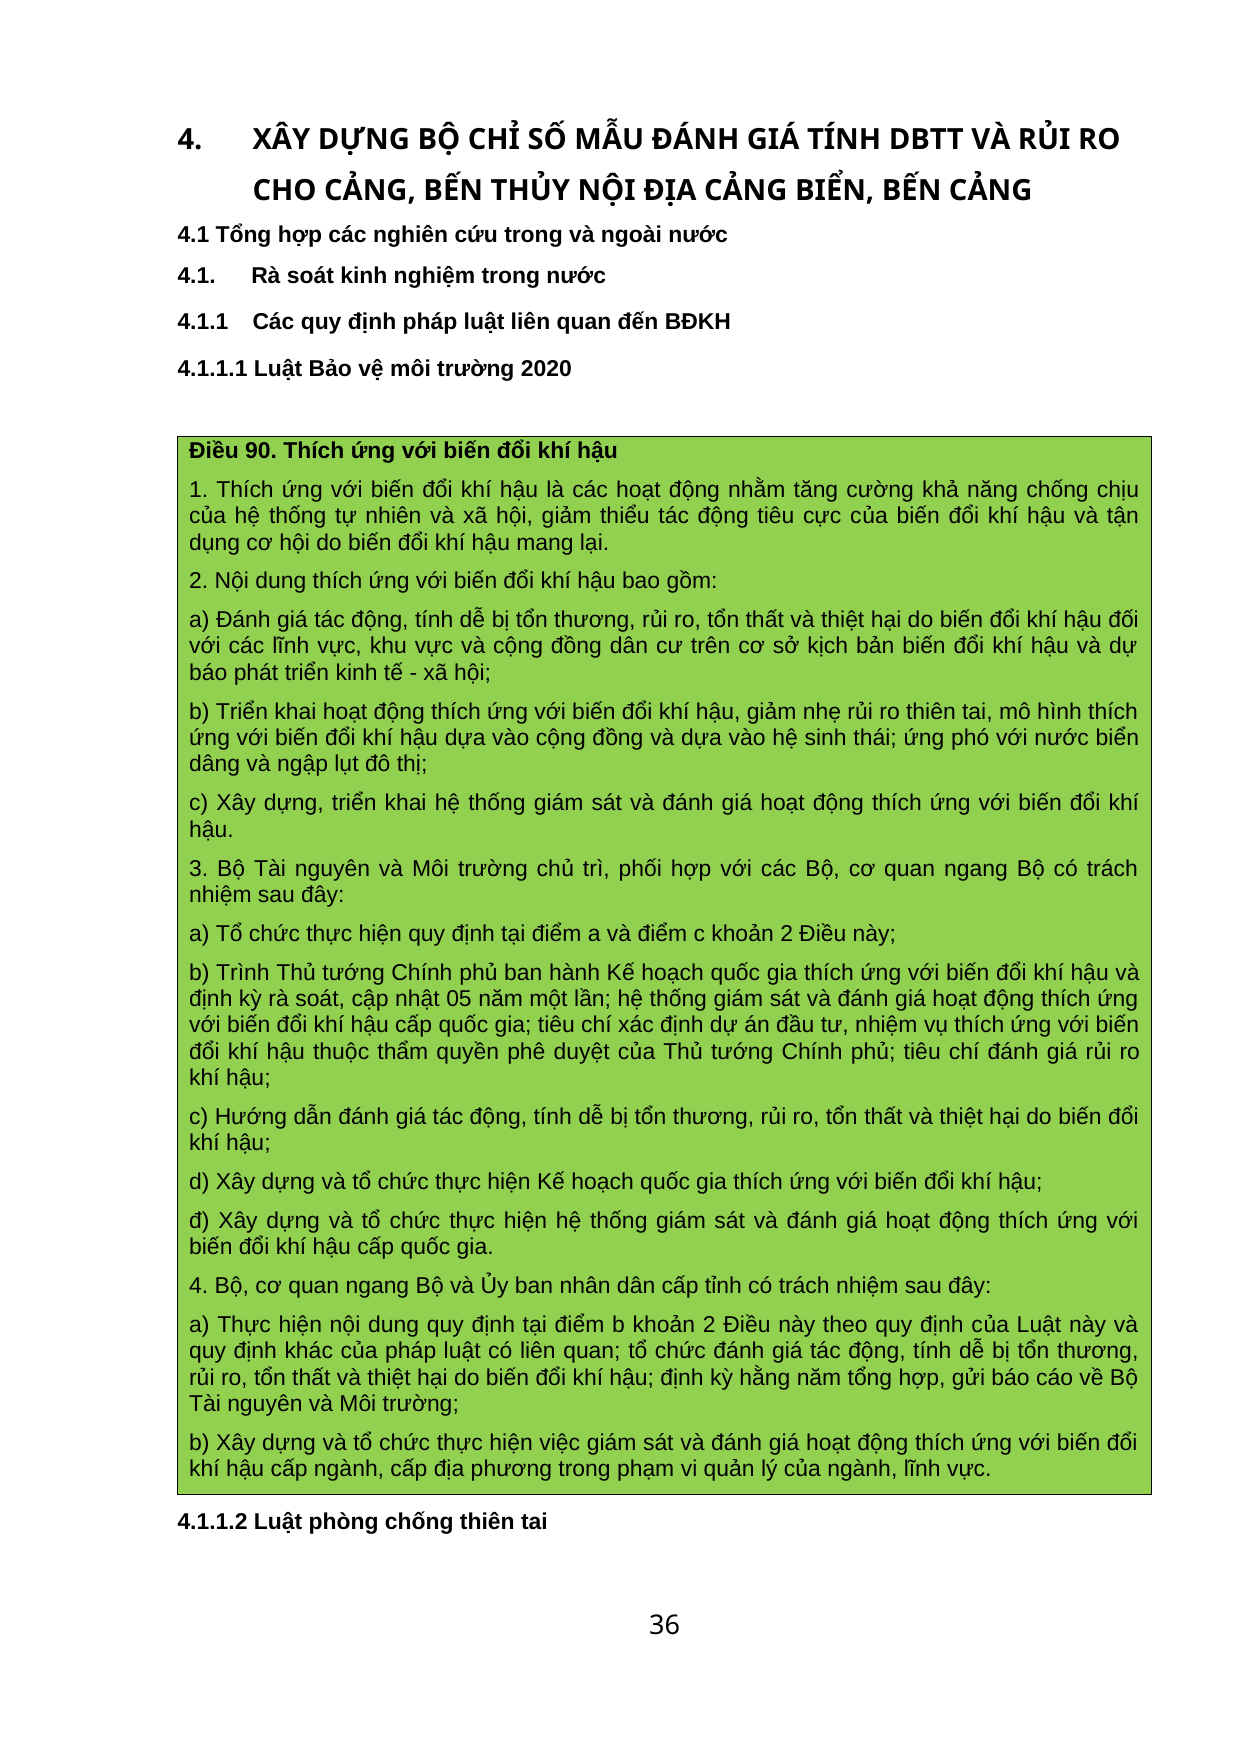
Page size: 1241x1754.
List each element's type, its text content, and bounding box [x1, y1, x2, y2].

list Luật Bảo vệ môi trường 2020 [177, 355, 1152, 381]
list Rà soát kinh nghiệm trong nước [177, 262, 1152, 288]
list Luật phòng chống thiên tai [177, 1508, 1152, 1534]
subtitle XÂY DỰNG BỘ CHỈ SỐ MẪU ĐÁNH GIÁ TÍNH DBTT VÀ RỦI RO CHO CẢNG, BẾN THỦY NỘI ĐỊA CẢNG BIỂN, BẾN CẢNG [177, 118, 1152, 209]
table_header Điều 90. Thích ứng với biến đổi khí hậu 1. Thích ứng với biến đổi khí hậu là các hoạt động nhằm tăng cường khả năng chống chịu của hệ thống tự nhiên và xã hội, giảm thiểu tác động tiêu cực của biến đổi khí hậu và tận dụng cơ hội do biến đổi khí hậu mang lại. 2. Nội dung thích ứng với biến đổi khí hậu bao gồm: a) Đánh giá tác động, tính dễ bị tổn thương, rủi ro, tổn thất và thiệt hại do biến đổi khí hậu đối với các lĩnh vực, khu vực và cộng đồng dân cư trên cơ sở kịch bản biến đổi khí hậu và dự báo phát triển kinh tế - xã hội; b) Triển khai hoạt động thích ứng với biến đổi khí hậu, giảm nhẹ rủi ro thiên tai, mô hình thích ứng với biến đổi khí hậu dựa vào cộng đồng và dựa vào hệ sinh thái; ứng phó với nước biển dâng và ngập lụt đô thị; c) Xây dựng, triển khai hệ thống giám sát và đánh giá hoạt động thích ứng với biến đổi khí hậu. 3. Bộ Tài nguyên và Môi trường chủ trì, phối hợp với các Bộ, cơ quan ngang Bộ có trách nhiệm sau đây: a) Tổ chức thực hiện quy định tại điểm a và điểm c khoản 2 Điều này; b) Trình Thủ tướng Chính phủ ban hành Kế hoạch quốc gia thích ứng với biến đổi khí hậu và định kỳ rà soát, cập nhật 05 năm một lần; hệ thống giám sát và đánh giá hoạt động thích ứng với biến đổi khí hậu cấp quốc gia; tiêu chí xác định dự án đầu tư, nhiệm vụ thích ứng với biến đổi khí hậu thuộc thẩm quyền phê duyệt của Thủ tướng Chính phủ; tiêu chí đánh giá rủi ro khí hậu; c) Hướng dẫn đánh giá tác động, tính dễ bị tổn thương, rủi ro, tổn thất và thiệt hại do biến đổi khí hậu; d) Xây dựng và tổ chức thực hiện Kế hoạch quốc gia thích ứng với biến đổi khí hậu; đ) Xây dựng và tổ chức thực hiện hệ thống giám sát và đánh giá hoạt động thích ứng với biến đổi khí hậu cấp quốc gia. 4. Bộ, cơ quan ngang Bộ và Ủy ban nhân dân cấp tỉnh có trách nhiệm sau đây: a) Thực hiện nội dung quy định tại điểm b khoản 2 Điều này theo quy định của Luật này và quy định khác của pháp luật có liên quan; tổ chức đánh giá tác động, tính dễ bị tổn thương, rủi ro, tổn thất và thiệt hại do biến đổi khí hậu; định kỳ hằng năm tổng hợp, gửi báo cáo về Bộ Tài nguyên và Môi trường; b) Xây dựng và tổ chức thực hiện việc giám sát và đánh giá hoạt động thích ứng với biến đổi khí hậu cấp ngành, cấp địa phương trong phạm vi quản lý của ngành, lĩnh vực. [178, 437, 1151, 1494]
list Các quy định pháp luật liên quan đến BĐKH [177, 308, 1152, 335]
text Tổng hợp các nghiên cứu trong và ngoài nước [177, 221, 1152, 248]
